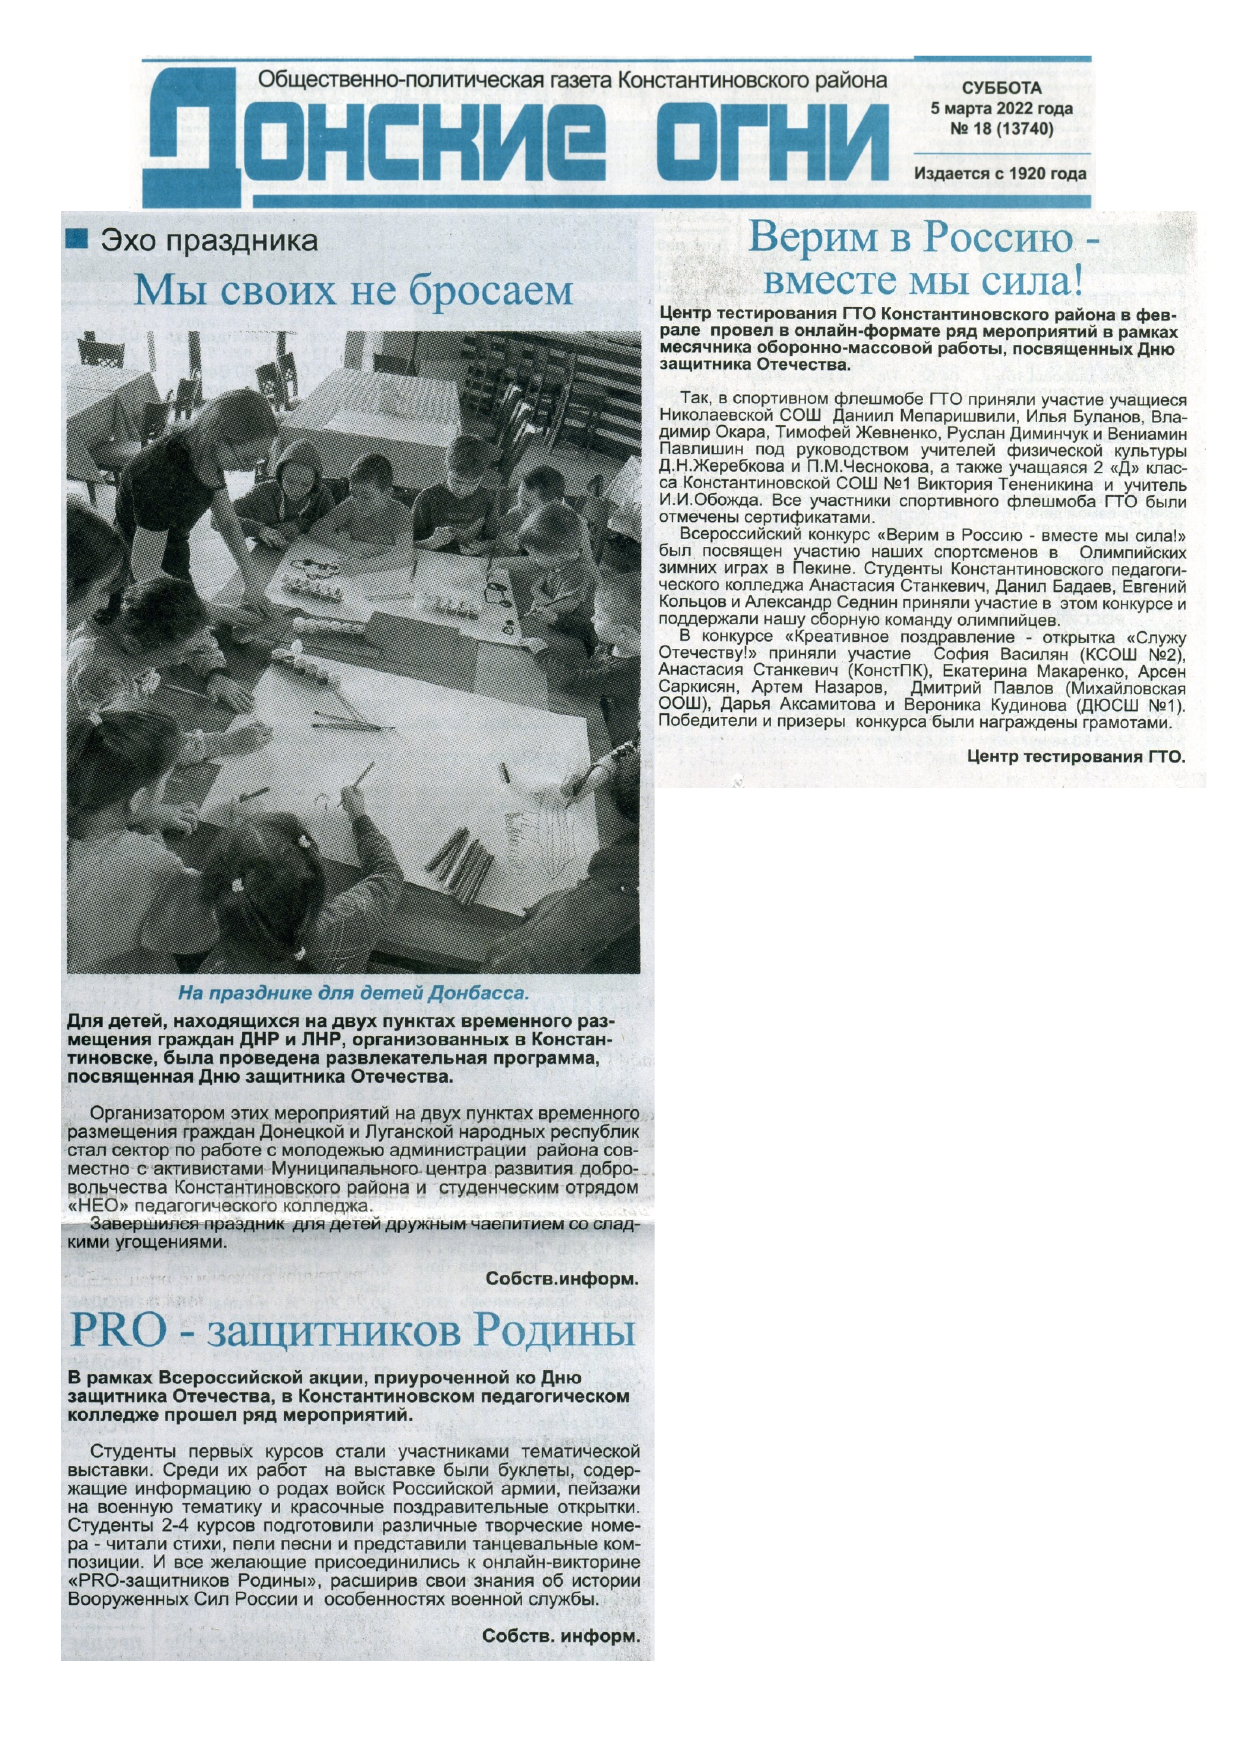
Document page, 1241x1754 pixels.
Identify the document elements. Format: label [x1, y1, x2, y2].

picture [61, 56, 1207, 1661]
